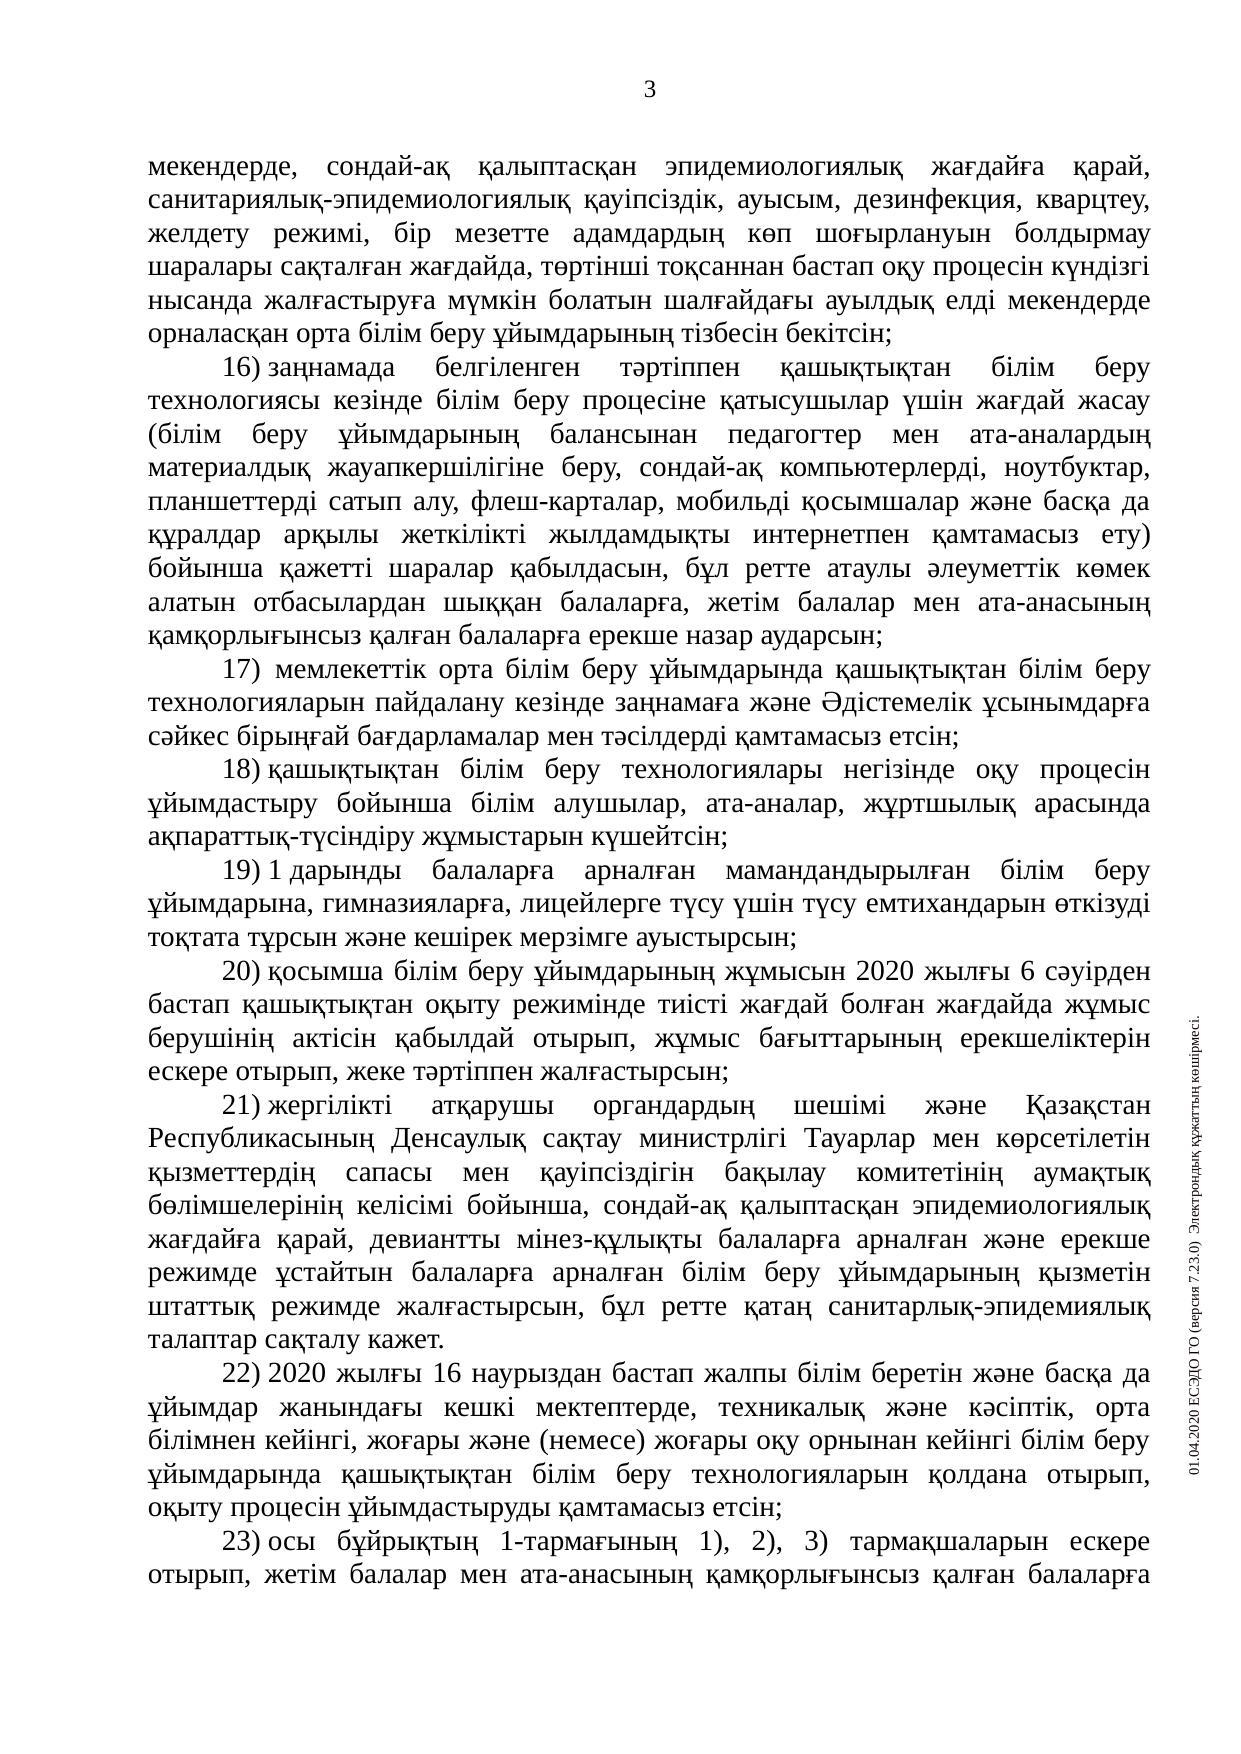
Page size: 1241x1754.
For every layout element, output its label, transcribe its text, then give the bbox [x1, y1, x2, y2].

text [148, 148, 1152, 349]
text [148, 1523, 1152, 1590]
text 18) қашықтықтан білім беру технологиялары негізінде оқу процесін ұйымдастыру бойынша білім алушылар, ата-аналар, жұртшылық арасында ақпараттық-түсіндіру жұмыстарын күшейтсін; [148, 751, 1152, 852]
text 21) жергілікті атқарушы органдардың шешімі және Қазақстан Республикасының Денсаулық сақтау министрлігі Тауарлар мен көрсетілетін қызметтердің сапасы мен қауіпсіздігін бақылау комитетінің аумақтық бөлімшелерінің келісімі бойынша, сондай-ақ қалыптасқан эпидемиологиялық жағдайға қарай, девиантты мінез-құлықты балаларға арналған және ерекше режимде ұстайтын балаларға арналған білім беру ұйымдарының қызметін штаттық режимде жалғастырсын, бұл ретте қатаң санитарлық-эпидемиялық талаптар сақталу кажет. [148, 1087, 1152, 1355]
text 22) 2020 жылғы 16 наурыздан бастап жалпы білім беретін және басқа да ұйымдар жанындағы кешкі мектептерде, техникалық және кәсіптік, орта білімнен кейінгі, жоғары және (немесе) жоғары оқу орнынан кейінгі білім беру ұйымдарында қашықтықтан білім беру технологияларын қолдана отырып, оқыту процесін ұйымдастыруды қамтамасыз етсін; [148, 1355, 1152, 1523]
text 20) қосымша білім беру ұйымдарының жұмысын 2020 жылғы 6 сәуірден бастап қашықтықтан оқыту режимінде тиісті жағдай болған жағдайда жұмыс берушінің актісін қабылдай отырып, жұмыс бағыттарының ерекшеліктерін ескере отырып, жеке тәртіппен жалғастырсын; [148, 953, 1152, 1087]
text 17) мемлекеттік орта білім беру ұйымдарында қашықтықтан білім беру технологияларын пайдалану кезінде заңнамаға және Әдістемелік ұсынымдарға сәйкес бірыңғай бағдарламалар мен тәсілдерді қамтамасыз етсін; [148, 651, 1152, 751]
text 19) 1 дарынды балаларға арналған мамандандырылған білім беру ұйымдарына, гимназияларға, лицейлерге түсу үшін түсу емтихандарын өткізуді тоқтата тұрсын және кешірек мерзімге ауыстырсын; [148, 852, 1152, 953]
text 16) заңнамада белгіленген тәртіппен қашықтықтан білім беру технологиясы кезінде білім беру процесіне қатысушылар үшін жағдай жасау (білім беру ұйымдарының балансынан педагогтер мен ата-аналардың материалдық жауапкершілігіне беру, сондай-ақ компьютерлерді, ноутбуктар, планшеттерді сатып алу, флеш-карталар, мобильді қосымшалар және басқа да құралдар арқылы жеткілікті жылдамдықты интернетпен қамтамасыз ету) бойынша қажетті шаралар қабылдасын, бұл ретте атаулы әлеуметтік көмек алатын отбасылардан шыққан балаларға, жетім балалар мен ата-анасының қамқорлығынсыз қалған балаларға ерекше назар аударсын; [148, 349, 1152, 651]
